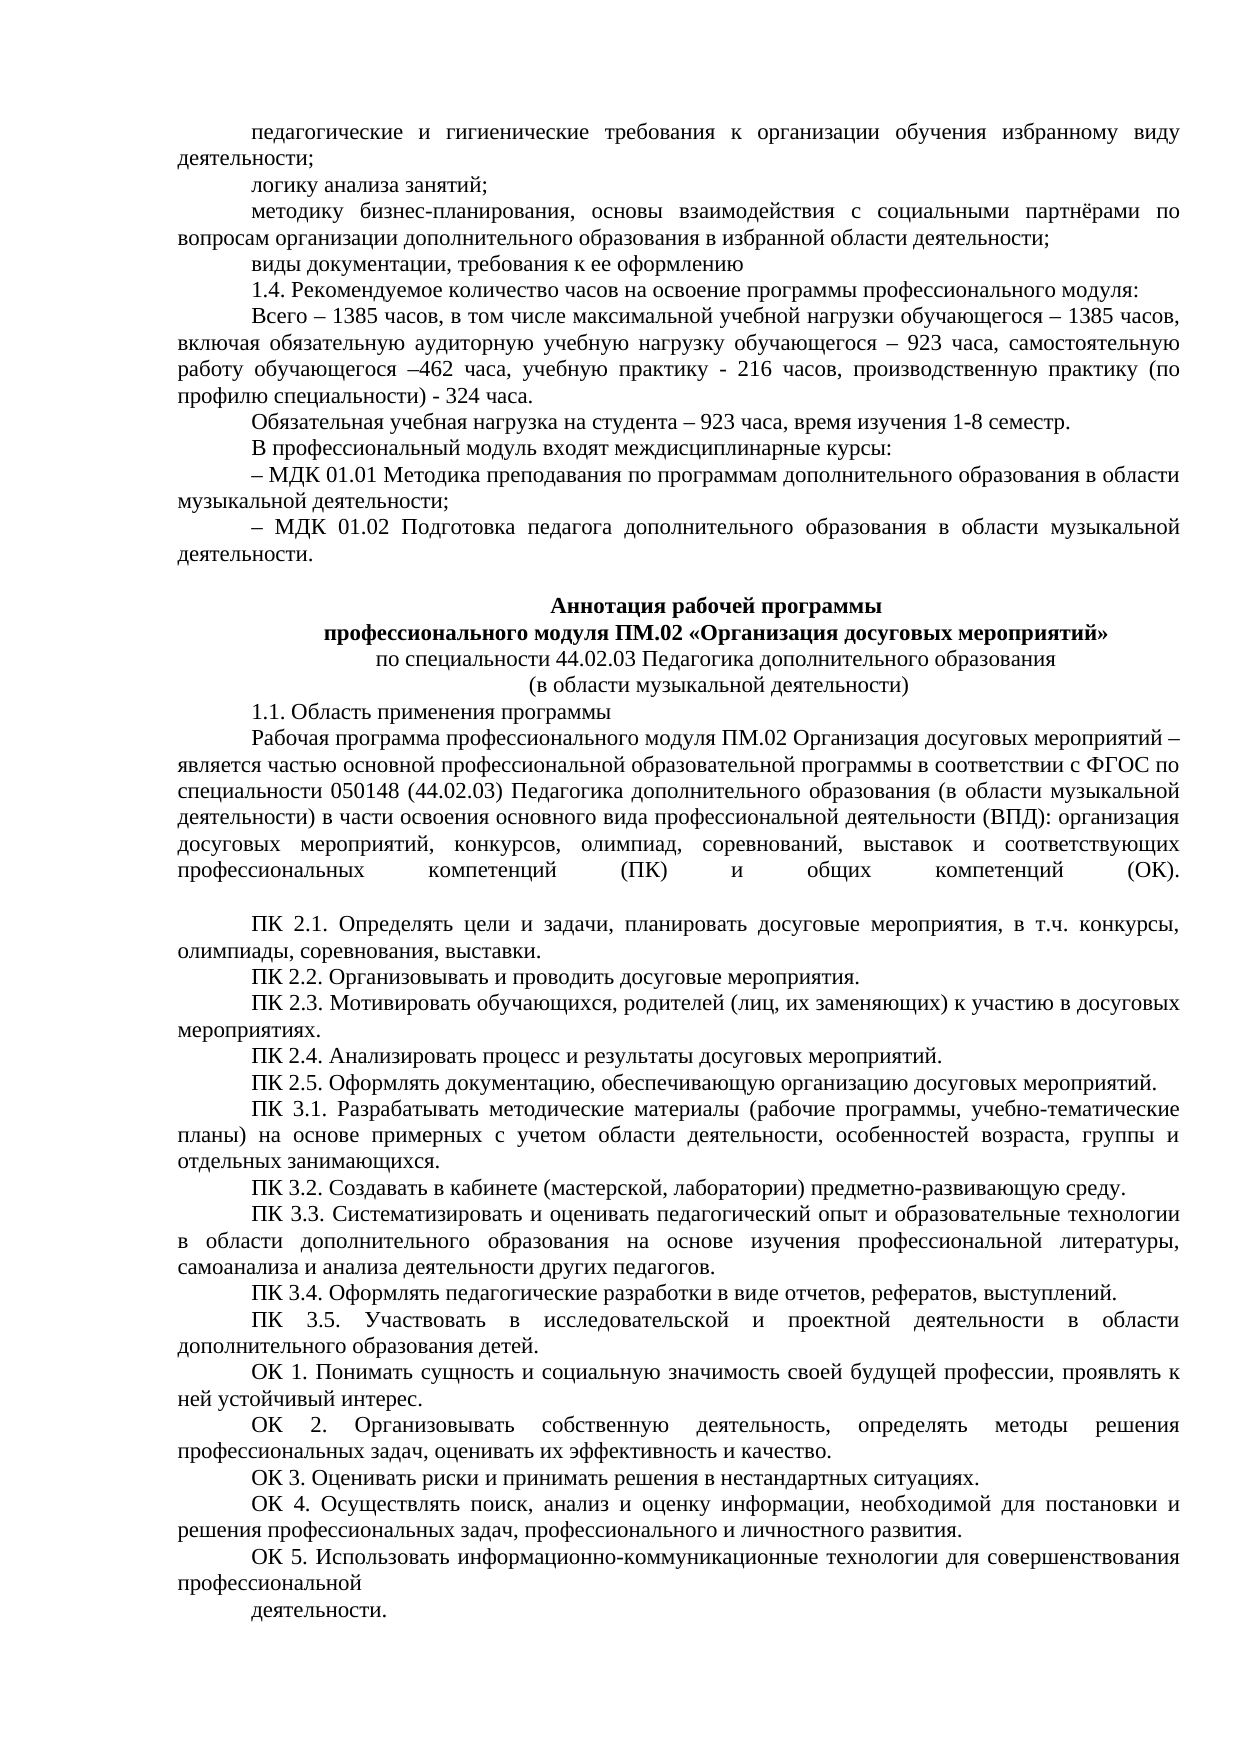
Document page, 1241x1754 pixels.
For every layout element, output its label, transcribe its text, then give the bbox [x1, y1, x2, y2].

text ПК 3.3. Систематизировать и оценивать педагогический опыт и образовательные технологии в области дополнительного образования на основе изучения профессиональной литературы, самоанализа и анализа деятельности других педагогов. [177, 1200, 1181, 1279]
text – МДК 01.01 Методика преподавания по программам дополнительного образования в области музыкальной деятельности; [177, 461, 1181, 513]
text Всего – 1385 часов, в том числе максимальной учебной нагрузки обучающегося – 1385 часов, включая обязательную аудиторную учебную нагрузку обучающегося – 923 часа, самостоятельную работу обучающегося –462 часа, учебную практику - 216 часов, производственную практику (по профилю специальности) - 324 часа. [177, 303, 1181, 408]
text ОК 2. Организовывать собственную деятельность, определять методы решения профессиональных задач, оценивать их эффективность и качество. [177, 1411, 1181, 1464]
text ОК 3. Оценивать риски и принимать решения в нестандартных ситуациях. [177, 1464, 1181, 1490]
text В профессиональный модуль входят междисциплинарные курсы: [177, 434, 1181, 461]
text ПК 3.1. Разрабатывать методические материалы (рабочие программы, учебно-тематические планы) на основе примерных с учетом области деятельности, особенностей возраста, группы и отдельных занимающихся. [177, 1095, 1181, 1174]
text виды документации, требования к ее оформлению [177, 250, 1181, 276]
text ПК 2.2. Организовывать и проводить досуговые мероприятия. [177, 963, 1181, 989]
text ПК 3.5. Участвовать в исследовательской и проектной деятельности в области дополнительного образования детей. [177, 1306, 1181, 1358]
text ПК 2.3. Мотивировать обучающихся, родителей (лиц, их заменяющих) к участию в досуговых мероприятиях. [177, 989, 1181, 1042]
text ОК 1. Понимать сущность и социальную значимость своей будущей профессии, проявлять к ней устойчивый интерес. [177, 1358, 1181, 1411]
text профессионального модуля ПМ.02 «Организация досуговых мероприятий» [177, 619, 1181, 645]
text ПК 2.1. Определять цели и задачи, планировать досуговые мероприятия, в т.ч. конкурсы, олимпиады, соревнования, выставки. [177, 910, 1181, 963]
text ПК 3.4. Оформлять педагогические разработки в виде отчетов, рефератов, выступлений. [177, 1279, 1181, 1306]
text ОК 5. Использовать информационно-коммуникационные технологии для совершенствования профессиональной [177, 1543, 1181, 1596]
text – МДК 01.02 Подготовка педагога дополнительного образования в области музыкальной деятельности. [177, 513, 1181, 566]
text ОК 4. Осуществлять поиск, анализ и оценку информации, необходимой для постановки и решения профессиональных задач, профессионального и личностного развития. [177, 1490, 1181, 1543]
text Рабочая программа профессионального модуля ПМ.02 Организация досуговых мероприятий – является частью основной профессиональной образовательной программы в соответствии с ФГОС по специальности 050148 (44.02.03) Педагогика дополнительного образования (в области музыкальной деятельности) в части освоения основного вида профессиональной деятельности (ВПД): организация досуговых мероприятий, конкурсов, олимпиад, соревнований, выставок и соответствующих профессиональных компетенций (ПК) и общих компетенций (ОК). [177, 724, 1181, 910]
text ПК 2.4. Анализировать процесс и результаты досуговых мероприятий. [177, 1042, 1181, 1068]
text ПК 3.2. Создавать в кабинете (мастерской, лаборатории) предметно-развивающую среду. [177, 1174, 1181, 1200]
text по специальности 44.02.03 Педагогика дополнительного образования [177, 645, 1181, 672]
text Обязательная учебная нагрузка на студента – 923 часа, время изучения 1-8 семестр. [177, 408, 1181, 434]
text деятельности. [177, 1596, 1181, 1622]
text 1.4. Рекомендуемое количество часов на освоение программы профессионального модуля: [177, 276, 1181, 303]
text ПК 2.5. Оформлять документацию, обеспечивающую организацию досуговых мероприятий. [177, 1068, 1181, 1095]
text Аннотация рабочей программы [177, 592, 1181, 619]
text педагогические и гигиенические требования к организации обучения избранному виду деятельности; [177, 118, 1181, 171]
text 1.1. Область применения программы [177, 698, 1181, 724]
text логику анализа занятий; [177, 171, 1181, 197]
text методику бизнес-планирования, основы взаимодействия с социальными партнёрами по вопросам организации дополнительного образования в избранной области деятельности; [177, 197, 1181, 250]
text (в области музыкальной деятельности) [177, 672, 1181, 698]
